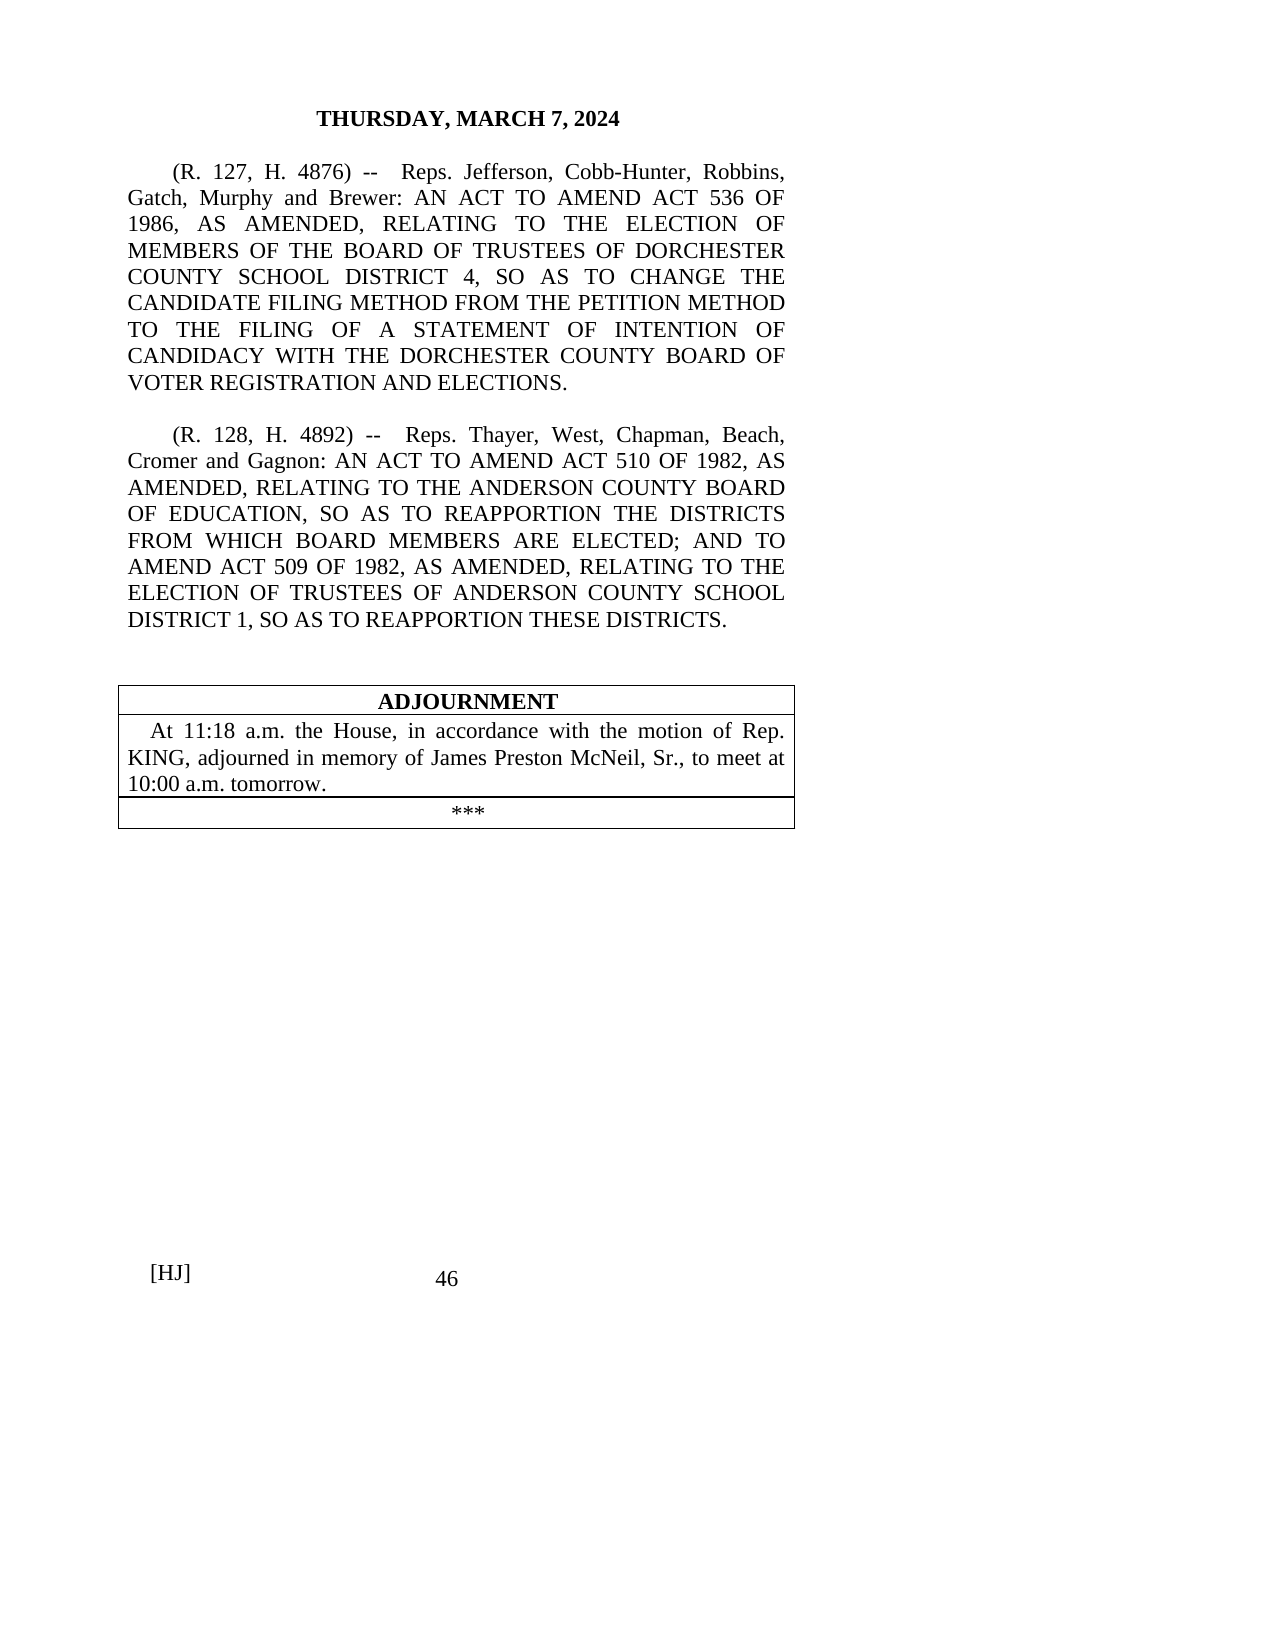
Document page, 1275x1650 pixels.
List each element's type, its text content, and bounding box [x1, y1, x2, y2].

text (R. 128, H. 4892) -- Reps. Thayer, West, Chapman, Beach, Cromer and Gagnon: AN ACT TO AMEND ACT 510 OF 1982, AS AMENDED, RELATING TO THE ANDERSON COUNTY BOARD OF EDUCATION, SO AS TO REAPPORTION THE DISTRICTS FROM WHICH BOARD MEMBERS ARE ELECTED; AND TO AMEND ACT 509 OF 1982, AS AMENDED, RELATING TO THE ELECTION OF TRUSTEES OF ANDERSON COUNTY SCHOOL DISTRICT 1, SO AS TO REAPPORTION THESE DISTRICTS. [127, 421, 786, 632]
text ADJOURNMENT [119, 686, 794, 714]
text *** [119, 798, 794, 828]
text At 11:18 a.m. the House, in accordance with the motion of Rep. KING, adjourned in memory of James Preston McNeil, Sr., to meet at 10:00 a.m. tomorrow. [119, 715, 794, 796]
text (R. 127, H. 4876) -- Reps. Jefferson, Cobb-Hunter, Robbins, Gatch, Murphy and Brewer: AN ACT TO AMEND ACT 536 OF 1986, AS AMENDED, RELATING TO THE ELECTION OF MEMBERS OF THE BOARD OF TRUSTEES OF DORCHESTER COUNTY SCHOOL DISTRICT 4, SO AS TO CHANGE THE CANDIDATE FILING METHOD FROM THE PETITION METHOD TO THE FILING OF A STATEMENT OF INTENTION OF CANDIDACY WITH THE DORCHESTER COUNTY BOARD OF VOTER REGISTRATION AND ELECTIONS. [127, 158, 786, 395]
